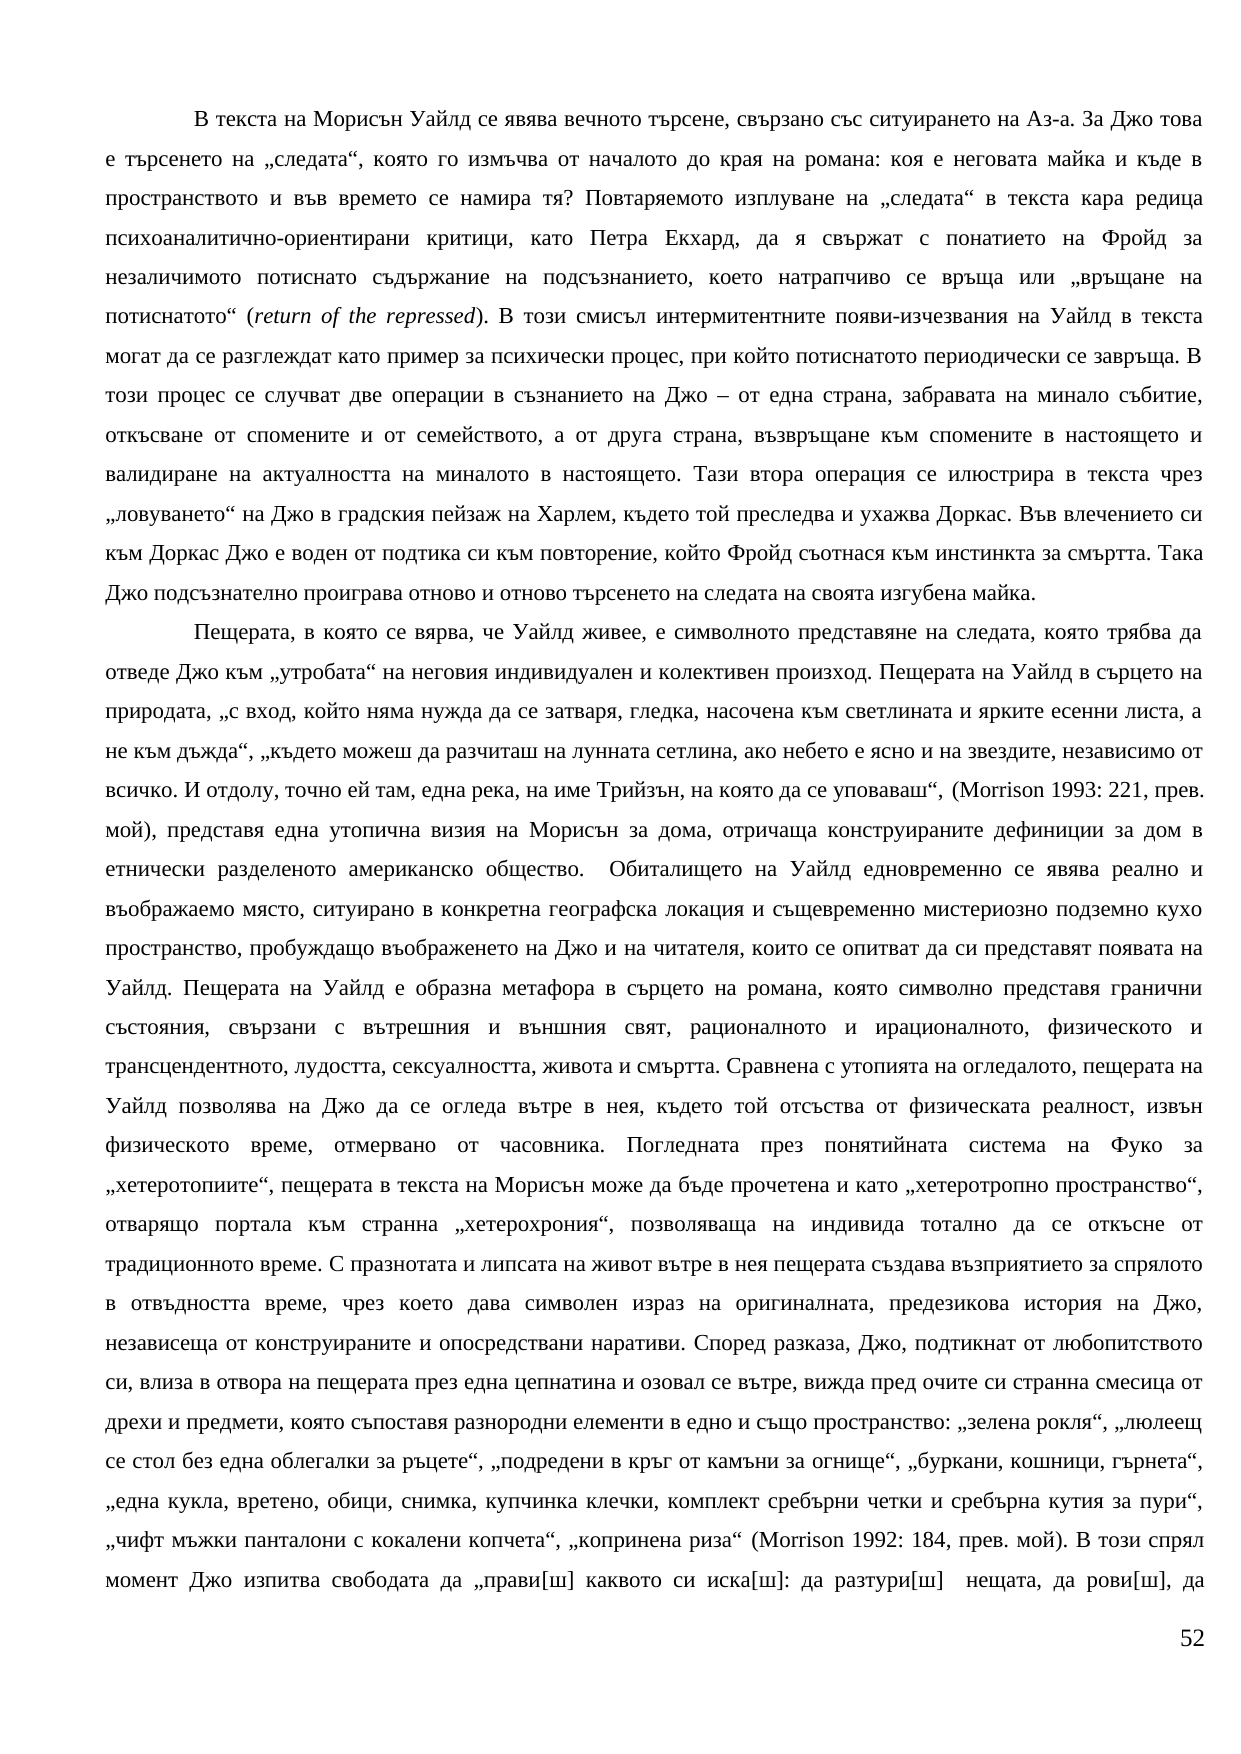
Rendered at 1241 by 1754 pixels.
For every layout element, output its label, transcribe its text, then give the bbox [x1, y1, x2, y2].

text В текста на Морисън Уайлд се явява вечното търсене, свързано със ситуирането на Аз-а. За Джо това е търсенето на „следата“, която го измъчва от началото до края на романа: коя е неговата майка и къде в пространството и във времето се намира тя? Повтаряемото изплуване на „следата“ в текста кара редица психоаналитично-ориентирани критици, като Петра Екхард, да я свържат с понатието на Фройд за незаличимото потиснато съдържание на подсъзнанието, което натрапчиво се връща или „връщане на потиснатото“ (return of the repressed). В този смисъл интермитентните появи-изчезвания на Уайлд в текста могат да се разглеждат като пример за психически процес, при който потиснатото периодически се завръща. В този процес се случват две операции в съзнанието на Джо – от една страна, забравата на минало събитие, откъсване от спомените и от семейството, а от друга страна, възвръщане към спомените в настоящето и валидиране на актуалността на миналото в настоящето. Тази втора операция се илюстрира в текста чрез „ловуването“ на Джо в градския пейзаж на Харлем, където той преследва и ухажва Доркас. Във влечението си към Доркас Джо е воден от подтика си към повторение, който Фройд съотнася към инстинкта за смъртта. Така Джо подсъзнателно проиграва отново и отново търсенето на следата на своята изгубена майка. [105, 105, 1205, 605]
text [105, 618, 1205, 1592]
